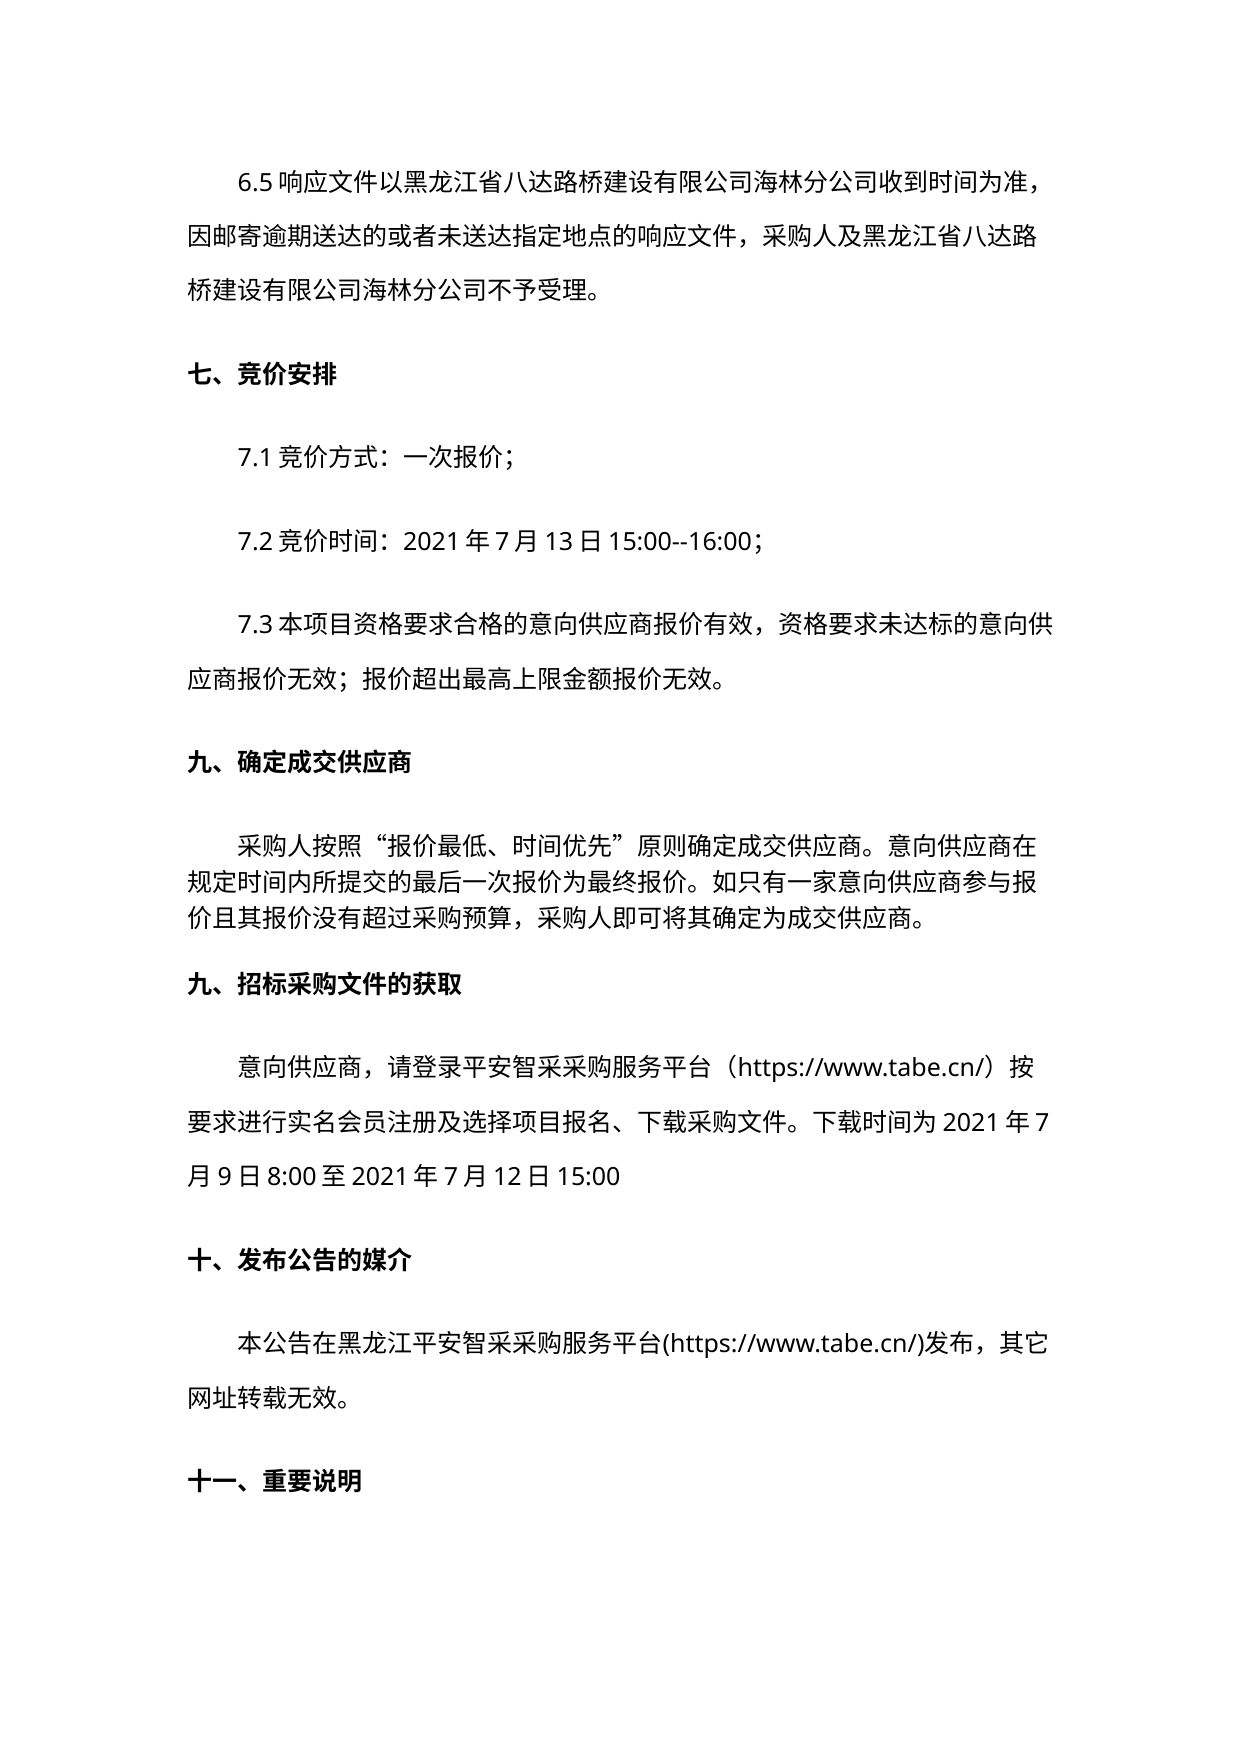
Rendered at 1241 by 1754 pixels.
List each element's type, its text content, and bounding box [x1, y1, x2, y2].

text 6.5响应文件以黑龙江省八达路桥建设有限公司海林分公司收到时间为准，因邮寄逾期送达的或者未送达指定地点的响应文件，采购人及黑龙江省八达路桥建设有限公司海林分公司不予受理。 [187, 162, 1059, 307]
text 十、发布公告的媒介 [187, 1240, 1059, 1276]
text 七、竞价安排 [187, 354, 1059, 391]
text 十一、重要说明 [187, 1462, 1059, 1498]
text 意向供应商，请登录平安智采采购服务平台（https://www.tabe.cn/）按要求进行实名会员注册及选择项目报名、下载采购文件。下载时间为2021年7月9日8:00至2021年7月12日15:00 [187, 1048, 1059, 1193]
text 九、招标采购文件的获取 [187, 964, 1059, 1001]
text 7.1竞价方式：一次报价； [187, 438, 1059, 474]
text 采购人按照“报价最低、时间优先”原则确定成交供应商。意向供应商在规定时间内所提交的最后一次报价为最终报价。如只有一家意向供应商参与报价且其报价没有超过采购预算，采购人即可将其确定为成交供应商。 [187, 826, 1059, 935]
text 7.3本项目资格要求合格的意向供应商报价有效，资格要求未达标的意向供应商报价无效；报价超出最高上限金额报价无效。 [187, 605, 1059, 696]
text 本公告在黑龙江平安智采采购服务平台(https://www.tabe.cn/)发布，其它网址转载无效。 [187, 1324, 1059, 1414]
text 7.2竞价时间：2021年7月13日15:00--16:00； [187, 521, 1059, 558]
text 九、确定成交供应商 [187, 743, 1059, 779]
